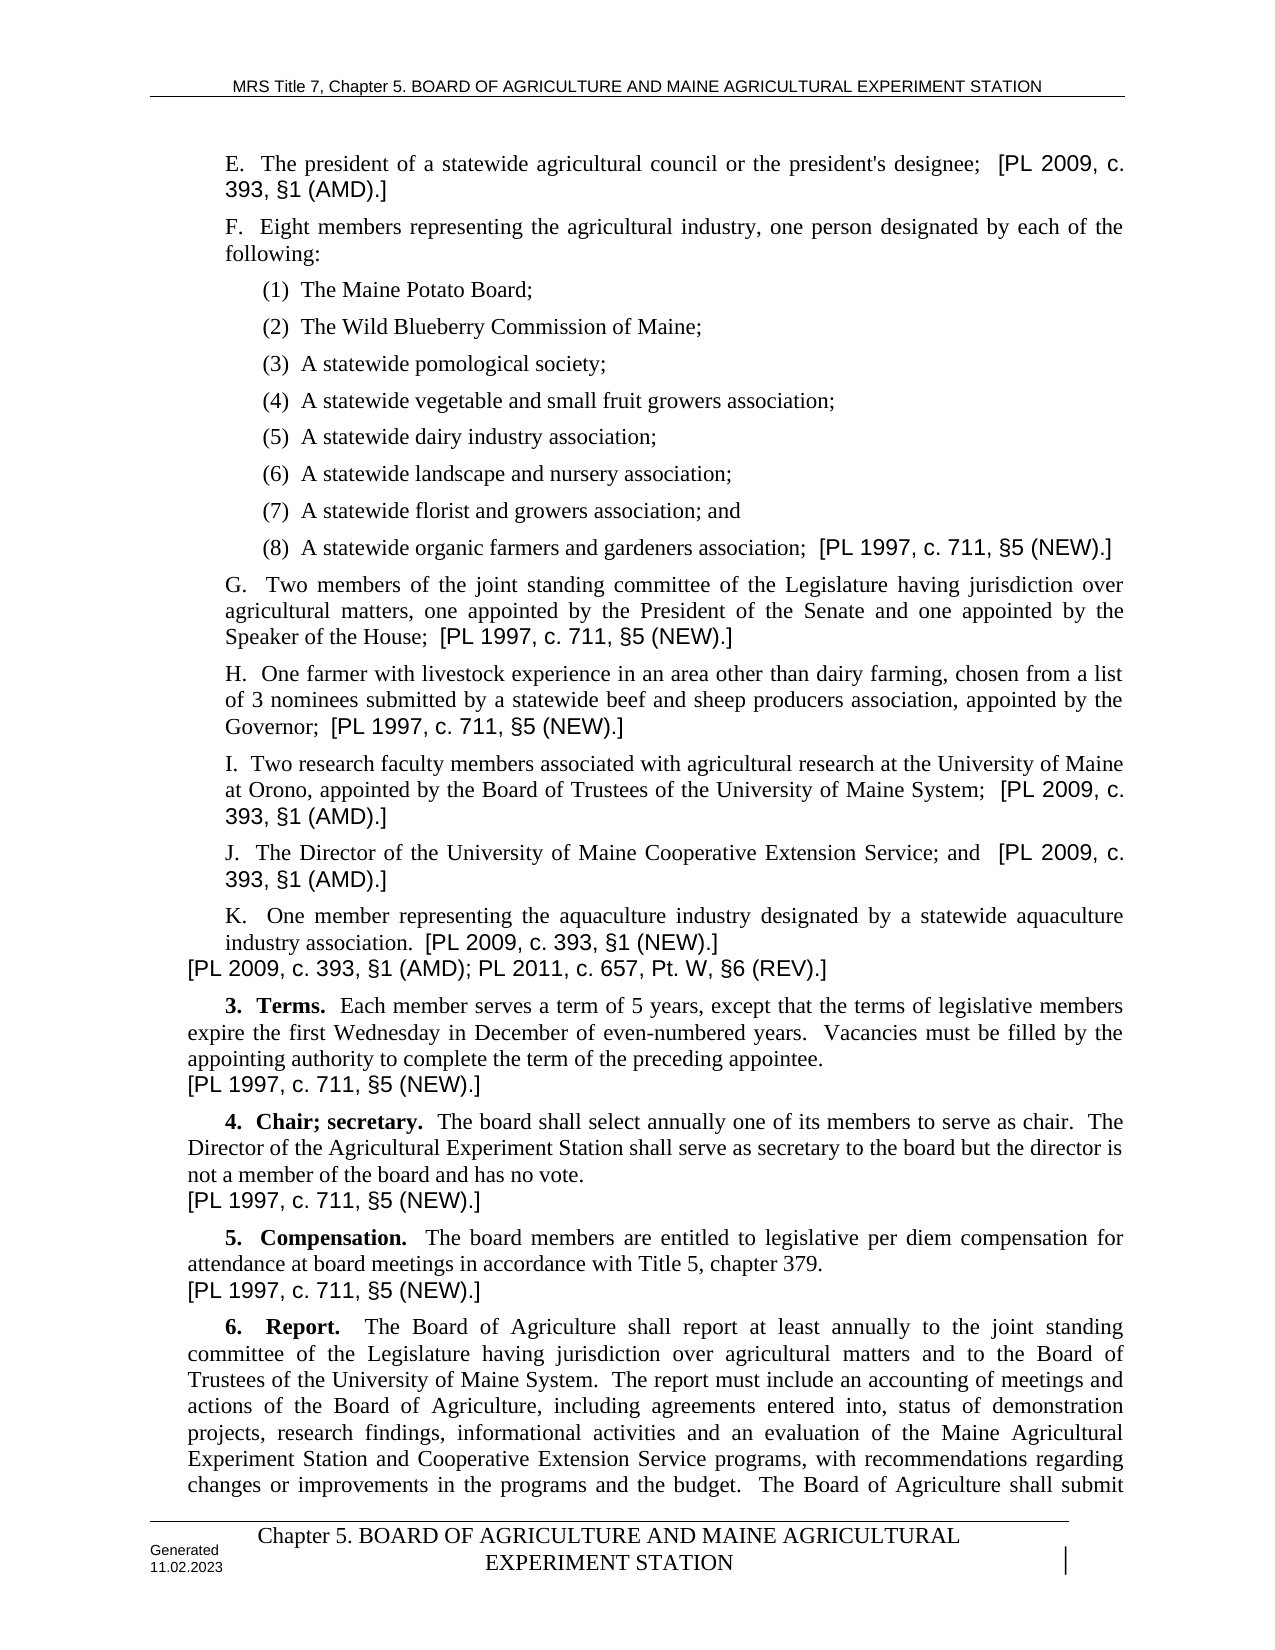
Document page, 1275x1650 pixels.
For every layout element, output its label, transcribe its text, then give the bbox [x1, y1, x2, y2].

text K. One member representing the aquaculture industry designated by a statewide aquaculture industry association. [PL 2009, c. 393, §1 (NEW).] [225, 903, 1125, 955]
text [PL 1997, c. 711, §5 (NEW).] [187, 1277, 1125, 1303]
text E. The president of a statewide agricultural council or the president's designee; [PL 2009, c. 393, §1 (AMD).] [225, 150, 1125, 203]
text 4. Chair; secretary. The board shall select annually one of its members to serve as chair. The Director of the Agricultural Experiment Station shall serve as secretary to the board but the director is not a member of the board and has no vote. [187, 1108, 1125, 1187]
text (4) A statewide vegetable and small fruit growers association; [262, 387, 1125, 413]
text J. The Director of the University of Maine Cooperative Extension Service; and [PL 2009, c. 393, §1 (AMD).] [225, 839, 1125, 892]
text H. One farmer with livestock experience in an area other than dairy farming, chosen from a list of 3 nominees submitted by a statewide beef and sheep producers association, appointed by the Governor; [PL 1997, c. 711, §5 (NEW).] [225, 660, 1125, 739]
text 5. Compensation. The board members are entitled to legislative per diem compensation for attendance at board meetings in accordance with Title 5, chapter 379. [187, 1224, 1125, 1277]
text F. Eight members representing the agricultural industry, one person designated by each of the following: [225, 213, 1125, 266]
text (7) A statewide florist and growers association; and [262, 497, 1125, 523]
text (5) A statewide dairy industry association; [262, 423, 1125, 450]
text [PL 1997, c. 711, §5 (NEW).] [187, 1187, 1125, 1213]
text I. Two research faculty members associated with agricultural research at the University of Maine at Orono, appointed by the Board of Trustees of the University of Maine System; [PL 2009, c. 393, §1 (AMD).] [225, 750, 1125, 829]
text (8) A statewide organic farmers and gardeners association; [PL 1997, c. 711, §5 (NEW).] [262, 534, 1125, 560]
text 3. Terms. Each member serves a term of 5 years, except that the terms of legislative members expire the first Wednesday in December of even-numbered years. Vacancies must be filled by the appointing authority to complete the term of the preceding appointee. [187, 992, 1125, 1071]
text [187, 1313, 1125, 1498]
text (1) The Maine Potato Board; [262, 276, 1125, 303]
text (6) A statewide landscape and nursery association; [262, 460, 1125, 487]
text G. Two members of the joint standing committee of the Legislature having jurisdiction over agricultural matters, one appointed by the President of the Senate and one appointed by the Speaker of the House; [PL 1997, c. 711, §5 (NEW).] [225, 571, 1125, 650]
text [PL 1997, c. 711, §5 (NEW).] [187, 1071, 1125, 1098]
text [PL 2009, c. 393, §1 (AMD); PL 2011, c. 657, Pt. W, §6 (REV).] [187, 955, 1125, 982]
text (3) A statewide pomological society; [262, 350, 1125, 376]
text (2) The Wild Blueberry Commission of Maine; [262, 313, 1125, 339]
